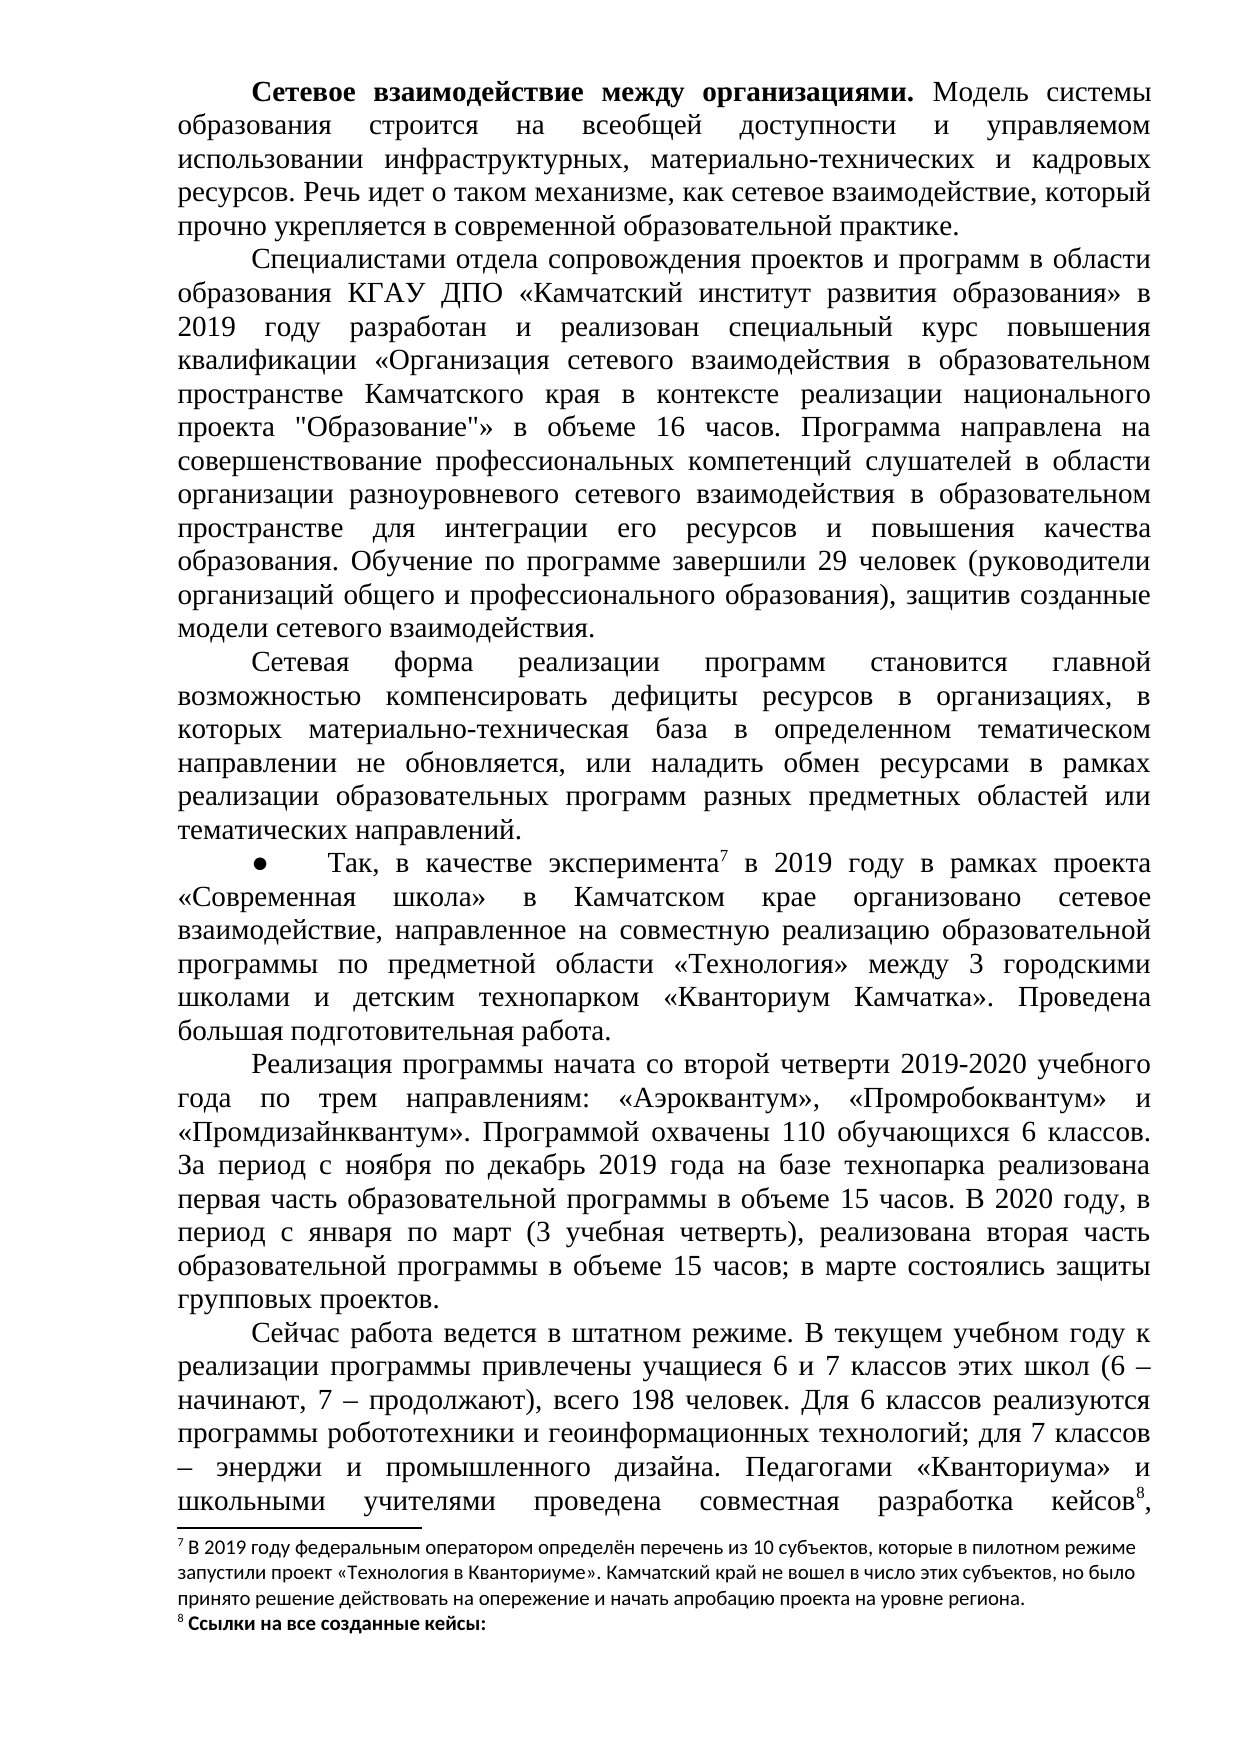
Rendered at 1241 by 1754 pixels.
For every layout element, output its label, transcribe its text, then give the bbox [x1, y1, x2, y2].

text Сетевая форма реализации программ становится главной возможностью компенсировать дефициты ресурсов в организациях, в которых материально-техническая база в определенном тематическом направлении не обновляется, или наладить обмен ресурсами в рамках реализации образовательных программ разных предметных областей или тематических направлений. [177, 644, 1152, 845]
text ● Так, в качестве эксперимента в 2019 году в рамках проекта «Современная школа» в Камчатском крае организовано сетевое взаимодействие, направленное на совместную реализацию образовательной программы по предметной области «Технология» между 3 городскими школами и детским технопарком «Кванториум Камчатка». Проведена большая подготовительная работа. [177, 845, 1152, 1047]
text Специалистами отдела сопровождения проектов и программ в области образования КГАУ ДПО «Камчатский институт развития образования» в 2019 году разработан и реализован специальный курс повышения квалификации «Организация сетевого взаимодействия в образовательном пространстве Камчатского края в контексте реализации национального проекта "Образование"» в объеме 16 часов. Программа направлена на совершенствование профессиональных компетенций слушателей в области организации разноуровневого сетевого взаимодействия в образовательном пространстве для интеграции его ресурсов и повышения качества образования. Обучение по программе завершили 29 человек (руководители организаций общего и профессионального образования), защитив созданные модели сетевого взаимодействия. [177, 242, 1152, 644]
text Сетевое взаимодействие между организациями. Модель системы образования строится на всеобщей доступности и управляемом использовании инфраструктурных, материально-технических и кадровых ресурсов. Речь идет о таком механизме, как сетевое взаимодействие, который прочно укрепляется в современной образовательной практике. [177, 74, 1152, 242]
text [177, 1315, 1152, 1516]
text Реализация программы начата со второй четверти 2019-2020 учебного года по трем направлениям: «Аэроквантум», «Промробоквантум» и «Промдизайнквантум». Программой охвачены 110 обучающихся 6 классов. За период с ноября по декабрь 2019 года на базе технопарка реализована первая часть образовательной программы в объеме 15 часов. В 2020 году, в период с января по март (3 учебная четверть), реализована вторая часть образовательной программы в объеме 15 часов; в марте состоялись защиты групповых проектов. [177, 1047, 1152, 1315]
